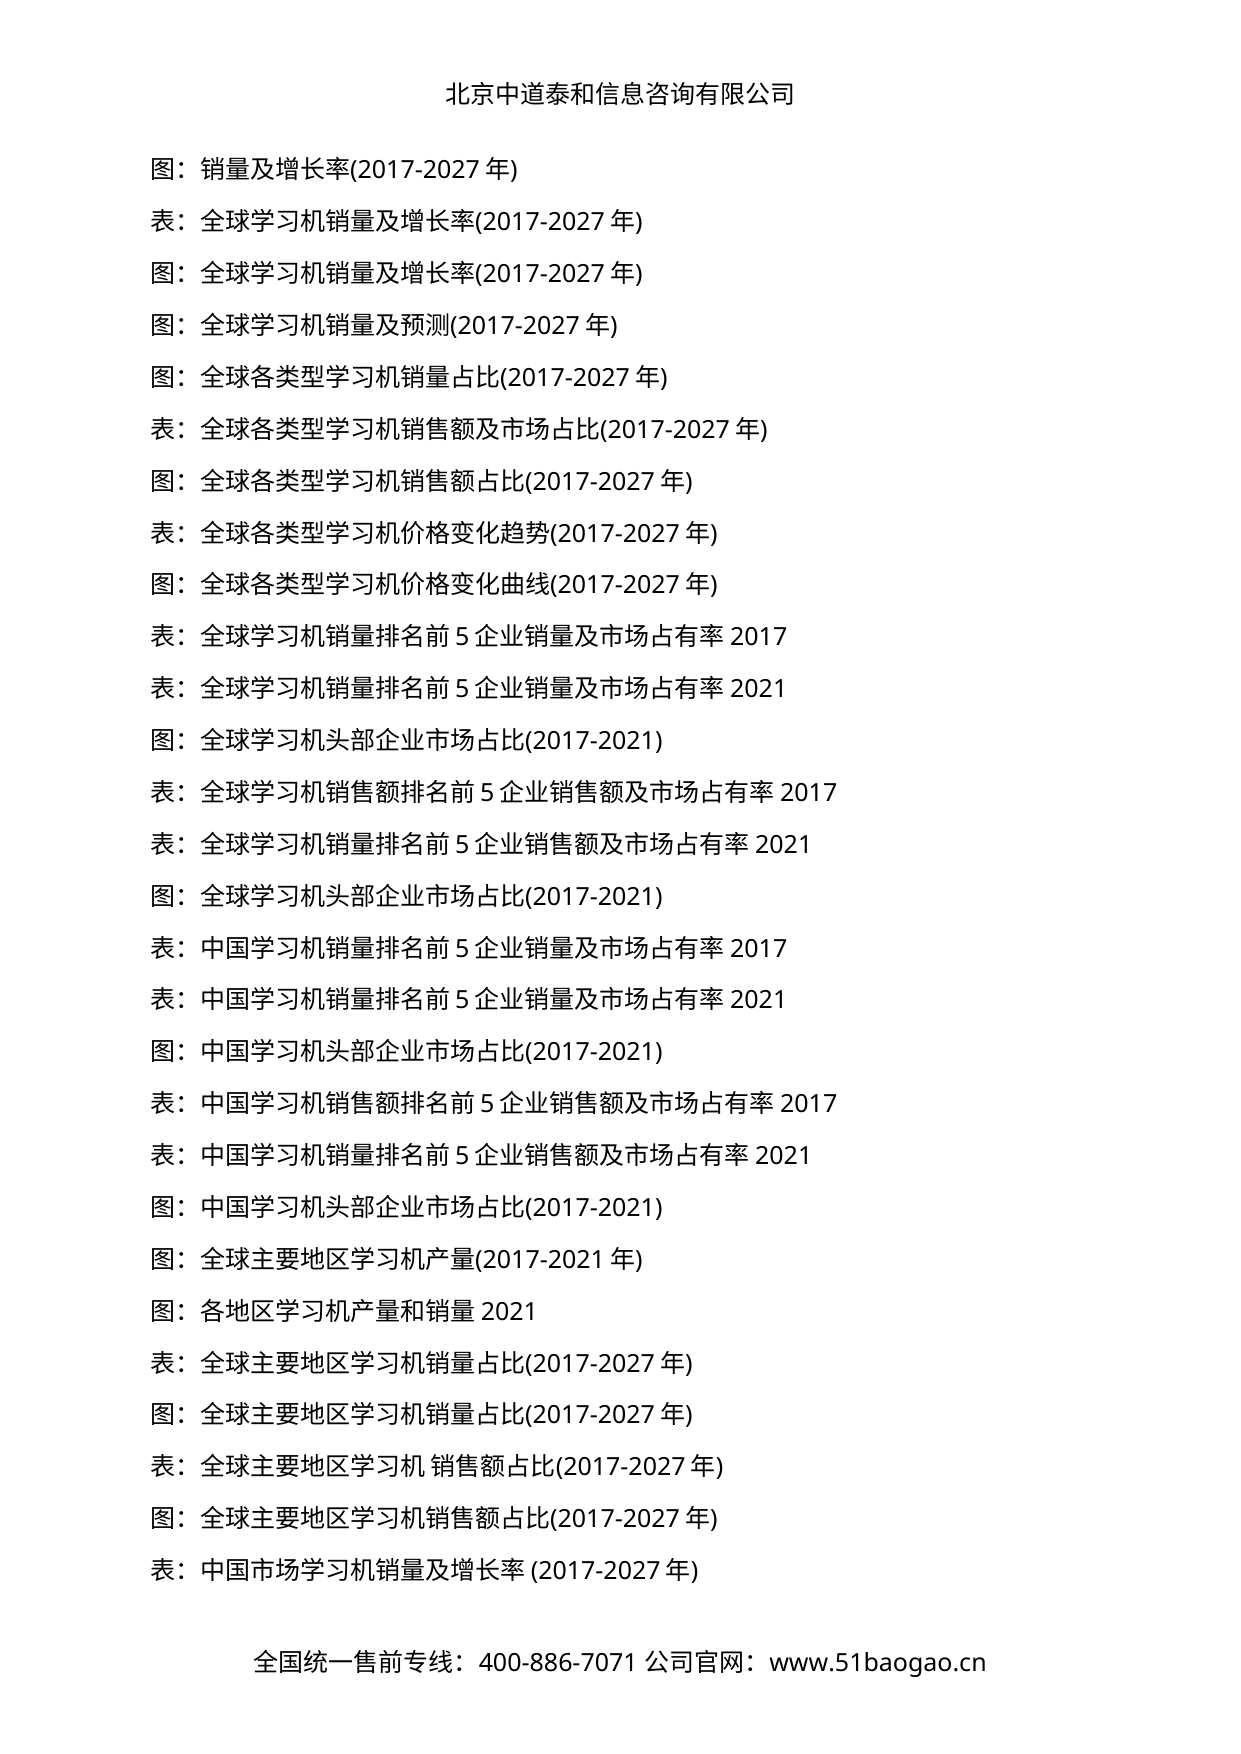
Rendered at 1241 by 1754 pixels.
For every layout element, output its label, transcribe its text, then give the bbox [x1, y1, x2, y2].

text 图：销量及增长率(2017-2027年) [150, 150, 1090, 186]
text 图：全球主要地区学习机销售额占比(2017-2027年) [150, 1499, 1090, 1535]
text 图：全球各类型学习机销售额占比(2017-2027年) [150, 461, 1090, 497]
text 表：全球主要地区学习机销量占比(2017-2027年) [150, 1343, 1090, 1379]
text 图：全球主要地区学习机产量(2017-2021年) [150, 1239, 1090, 1276]
text 表：全球各类型学习机价格变化趋势(2017-2027年) [150, 513, 1090, 549]
text 图：全球学习机销量及增长率(2017-2027年) [150, 254, 1090, 290]
text 表：全球学习机销量及增长率(2017-2027年) [150, 202, 1090, 238]
text 图：各地区学习机产量和销量 2021 [150, 1291, 1090, 1327]
text 表：全球学习机销量排名前5企业销量及市场占有率 2021 [150, 669, 1090, 705]
text 图：全球学习机头部企业市场占比(2017-2021) [150, 721, 1090, 757]
text 图：全球各类型学习机价格变化曲线(2017-2027年) [150, 565, 1090, 601]
text 表：全球学习机销售额排名前5企业销售额及市场占有率 2017 [150, 772, 1090, 809]
text 表：全球主要地区学习机 销售额占比(2017-2027年) [150, 1447, 1090, 1483]
text 表：中国学习机销售额排名前5企业销售额及市场占有率 2017 [150, 1084, 1090, 1120]
text 图：中国学习机头部企业市场占比(2017-2021) [150, 1187, 1090, 1224]
text 表：全球学习机销量排名前5企业销量及市场占有率 2017 [150, 617, 1090, 653]
text 表：全球学习机销量排名前5企业销售额及市场占有率 2021 [150, 824, 1090, 861]
text 图：全球学习机头部企业市场占比(2017-2021) [150, 876, 1090, 912]
text 图：全球主要地区学习机销量占比(2017-2027年) [150, 1395, 1090, 1431]
text 图：全球学习机销量及预测(2017-2027年) [150, 306, 1090, 342]
text 表：中国学习机销量排名前5企业销售额及市场占有率 2021 [150, 1136, 1090, 1172]
text 表：全球各类型学习机销售额及市场占比(2017-2027年) [150, 409, 1090, 446]
text 图：全球各类型学习机销量占比(2017-2027年) [150, 357, 1090, 394]
text 图：中国学习机头部企业市场占比(2017-2021) [150, 1032, 1090, 1068]
text 表：中国市场学习机销量及增长率 (2017-2027年) [150, 1551, 1090, 1587]
text 表：中国学习机销量排名前5企业销量及市场占有率 2021 [150, 980, 1090, 1016]
text 表：中国学习机销量排名前5企业销量及市场占有率 2017 [150, 928, 1090, 964]
